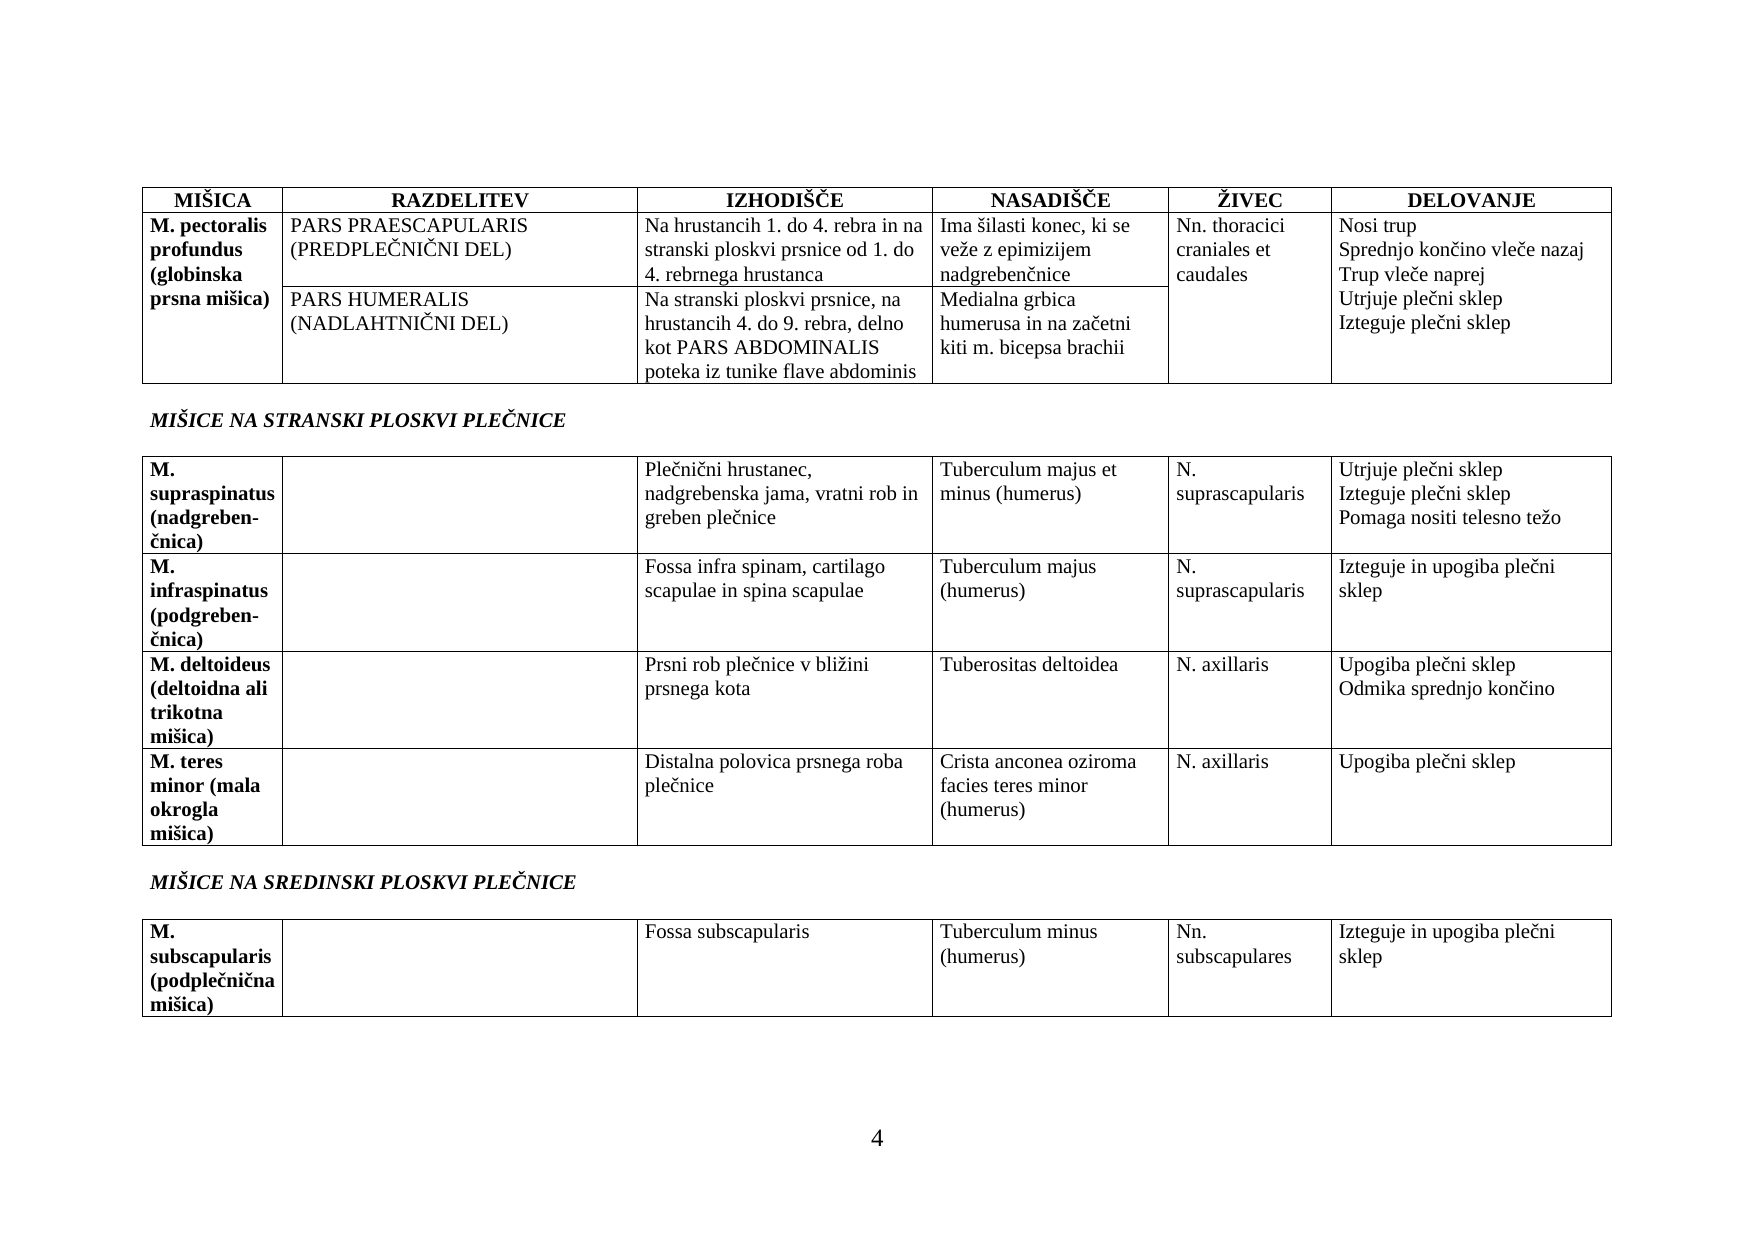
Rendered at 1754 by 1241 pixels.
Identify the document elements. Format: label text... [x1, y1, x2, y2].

table_cell Na stranski ploskvi prsnice, na hrustancih 4. do 9. rebra, delno kot PARS ABDOMINALIS poteka iz tunike flave abdominis [638, 287, 932, 383]
table_cell Na hrustancih 1. do 4. rebra in na stranski ploskvi prsnice od 1. do 4. rebrnega hrustanca [638, 213, 932, 286]
table_cell Crista anconea oziroma facies teres minor (humerus) [933, 749, 1168, 845]
table_cell Medialna grbica humerusa in na začetni kiti m. bicepsa brachii [933, 287, 1168, 383]
table_cell N. axillaris [1169, 749, 1331, 845]
table_header Tuberculum majus et minus (humerus) [933, 457, 1168, 553]
subtitle MIŠICE NA SREDINSKI PLOSKVI PLEČNICE [150, 870, 1604, 894]
table_cell M. deltoideus (deltoidna ali trikotna mišica) [143, 652, 282, 748]
table_header Utrjuje plečni sklep Izteguje plečni sklep Pomaga nositi telesno težo [1332, 457, 1611, 553]
table_cell [283, 652, 637, 748]
table_cell M. infraspinatus (podgreben- čnica) [143, 554, 282, 651]
table_header [283, 920, 637, 1016]
table_cell M. teres minor (mala okrogla mišica) [143, 749, 282, 845]
table_header DELOVANJE [1332, 188, 1611, 212]
table_header M. supraspinatus (nadgreben- čnica) [143, 457, 282, 553]
table_cell Izteguje in upogiba plečni sklep [1332, 554, 1611, 651]
table_header NASADIŠČE [933, 188, 1168, 212]
table_cell Fossa infra spinam, cartilago scapulae in spina scapulae [638, 554, 932, 651]
table_cell [283, 554, 637, 651]
table_cell Prsni rob plečnice v bližini prsnega kota [638, 652, 932, 748]
text MIŠICE NA STRANSKI PLOSKVI PLEČNICE [150, 408, 1604, 432]
table_cell Tuberculum majus (humerus) [933, 554, 1168, 651]
table_cell N. suprascapularis [1169, 554, 1331, 651]
table_header M. subscapularis (podplečnična mišica) [143, 920, 282, 1016]
table_cell Ima šilasti konec, ki se veže z epimizijem nadgrebenčnice [933, 213, 1168, 286]
table_header Tuberculum minus (humerus) [933, 920, 1168, 1016]
table_header MIŠICA [143, 188, 282, 212]
table_header Nn. subscapulares [1169, 920, 1331, 1016]
table_header Izteguje in upogiba plečni sklep [1332, 920, 1611, 1016]
table_cell [283, 749, 637, 845]
table_cell Tuberositas deltoidea [933, 652, 1168, 748]
table_header RAZDELITEV [283, 188, 637, 212]
table_cell PARS PRAESCAPULARIS (PREDPLEČNIČNI DEL) [283, 213, 637, 286]
table_header IZHODIŠČE [638, 188, 932, 212]
table_cell N. axillaris [1169, 652, 1331, 748]
table_cell PARS HUMERALIS (NADLAHTNIČNI DEL) [283, 287, 637, 383]
table_cell Nosi trup Sprednjo končino vleče nazaj Trup vleče naprej Utrjuje plečni sklep Izteguje plečni sklep [1332, 213, 1611, 383]
table_cell M. pectoralis profundus (globinska prsna mišica) [143, 213, 282, 383]
table_header [283, 457, 637, 553]
table_cell Upogiba plečni sklep Odmika sprednjo končino [1332, 652, 1611, 748]
table_cell Distalna polovica prsnega roba plečnice [638, 749, 932, 845]
table_header Fossa subscapularis [638, 920, 932, 1016]
table_cell Nn. thoracici craniales et caudales [1169, 213, 1331, 383]
table_header Plečnični hrustanec, nadgrebenska jama, vratni rob in greben plečnice [638, 457, 932, 553]
table_header N. suprascapularis [1169, 457, 1331, 553]
table_cell Upogiba plečni sklep [1332, 749, 1611, 845]
table_header ŽIVEC [1169, 188, 1331, 212]
